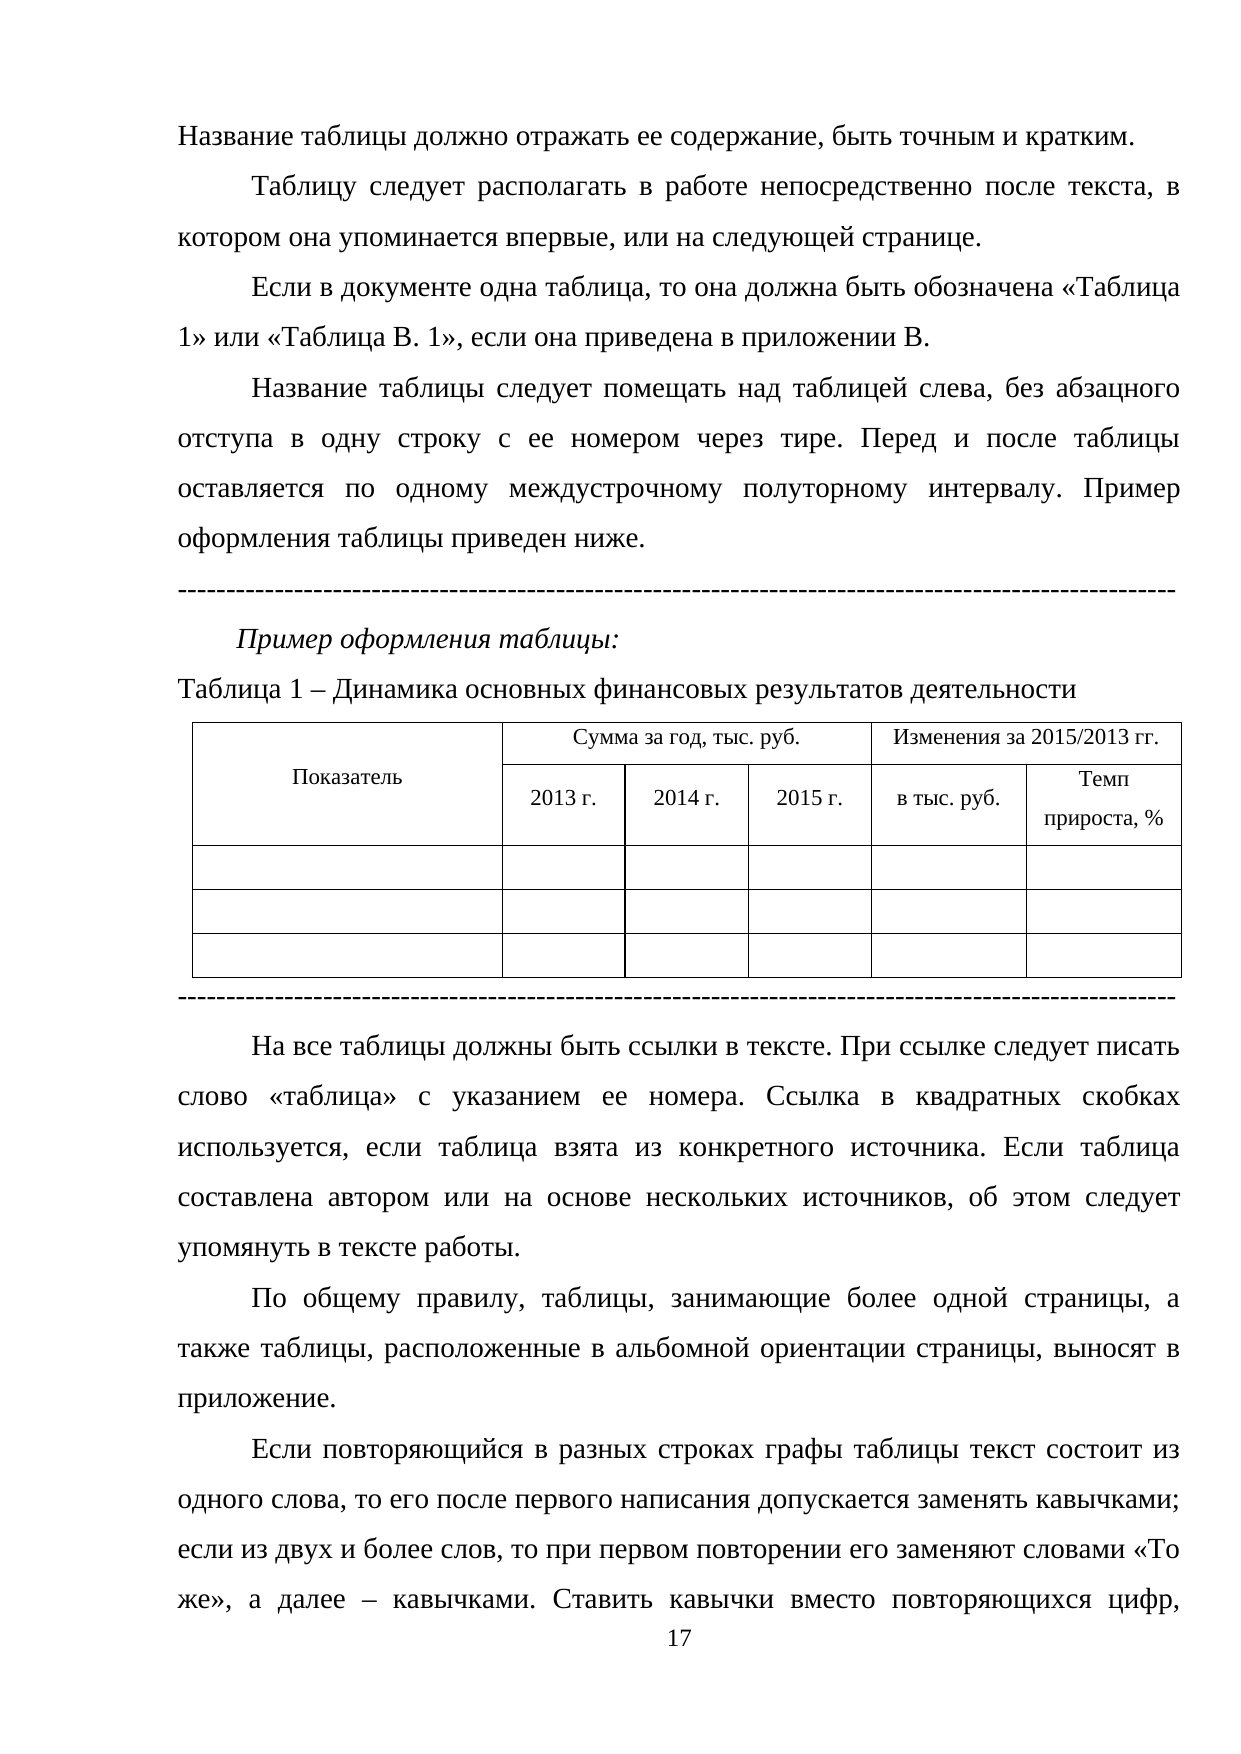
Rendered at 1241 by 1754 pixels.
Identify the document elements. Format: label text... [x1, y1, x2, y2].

table_header Сумма за год, тыс. руб. [503, 723, 871, 763]
table_cell [749, 846, 871, 889]
table_cell 2014 г. [626, 765, 748, 845]
table_cell [749, 890, 871, 933]
text Название таблицы следует помещать над таблицей слева, без абзацного отступа в одну строку с ее номером через тире. Перед и после таблицы оставляется по одному междустрочному полуторному интервалу. Пример оформления таблицы приведен ниже. [177, 370, 1181, 554]
table_cell [503, 890, 624, 933]
text На все таблицы должны быть ссылки в тексте. При ссылке следует писать слово «таблица» с указанием ее номера. Ссылка в квадратных скобках используется, если таблица взята из конкретного источника. Если таблица составлена автором или на основе нескольких источников, об этом следует упомянуть в тексте работы. [177, 1028, 1181, 1263]
table_cell [503, 846, 624, 889]
table_cell в тыс. руб. [872, 765, 1026, 845]
table_cell [626, 846, 748, 889]
text ------------------------------------------------------------------------------------------------------- [177, 571, 1181, 604]
table_header Показатель [193, 723, 502, 845]
text Если в документе одна таблица, то она должна быть обозначена «Таблица 1» или «Таблица В. 1», если она приведена в приложении В. [177, 269, 1181, 353]
table_cell Темп прироста, % [1027, 765, 1181, 845]
text Таблица 1 – Динамика основных финансовых результатов деятельности [177, 672, 1181, 705]
table_cell [749, 934, 871, 977]
table_cell 2013 г. [503, 765, 624, 845]
table_cell [1027, 846, 1181, 889]
text По общему правилу, таблицы, занимающие более одной страницы, а также таблицы, расположенные в альбомной ориентации страницы, выносят в приложение. [177, 1280, 1181, 1414]
table_header Изменения за 2015/2013 гг. [872, 723, 1181, 763]
table_cell [626, 890, 748, 933]
table_cell [1027, 934, 1181, 977]
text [177, 1431, 1181, 1615]
table_cell 2015 г. [749, 765, 871, 845]
table_cell [193, 934, 502, 977]
table_cell [872, 934, 1026, 977]
table_cell [193, 890, 502, 933]
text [177, 118, 1181, 152]
table_cell [193, 846, 502, 889]
table_cell [503, 934, 624, 977]
text Таблицу следует располагать в работе непосредственно после текста, в котором она упоминается впервые, или на следующей странице. [177, 168, 1181, 252]
table_cell [872, 890, 1026, 933]
text ------------------------------------------------------------------------------------------------------- [177, 978, 1181, 1011]
table_cell [1027, 890, 1181, 933]
table_cell [626, 934, 748, 977]
table_cell [872, 846, 1026, 889]
text Пример оформления таблицы: [177, 621, 1181, 655]
